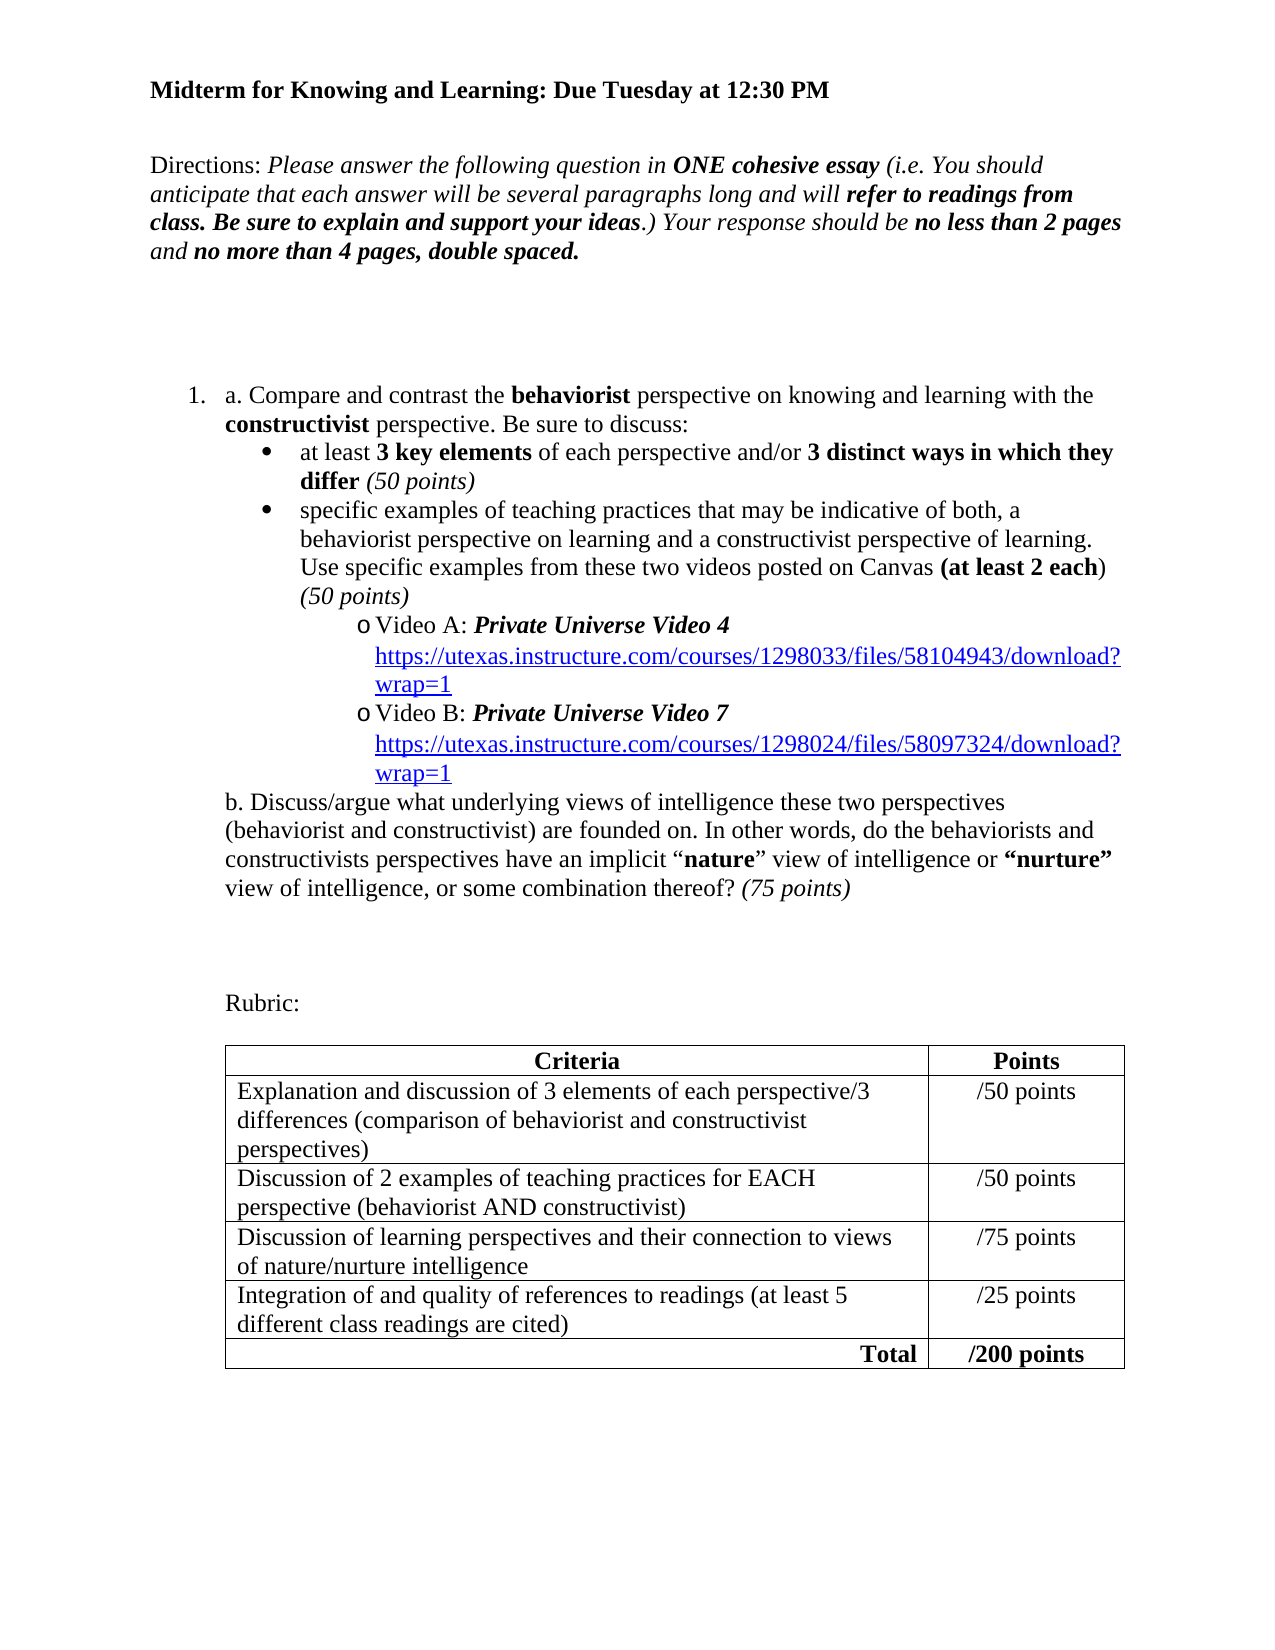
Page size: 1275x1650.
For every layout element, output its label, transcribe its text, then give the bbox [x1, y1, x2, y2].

table_cell /75 points [929, 1222, 1124, 1279]
table_cell /25 points [929, 1281, 1124, 1338]
list specific examples of teaching practices that may be indicative of both, a behaviorist perspective on learning and a constructivist perspective of learning. Use specific examples from these two videos posted on Canvas (at least 2 each) (50 points) [262, 495, 1125, 610]
list b. Discuss/argue what underlying views of intelligence these two perspectives (behaviorist and constructivist) are founded on. In other words, do the behaviorists and constructivists perspectives have an implicit “nature” view of intelligence or “nurture” view of intelligence, or some combination thereof? (75 points) [225, 787, 1125, 902]
table_cell Discussion of 2 examples of teaching practices for EACH perspective (behaviorist AND constructivist) [226, 1164, 928, 1221]
list Rubric: [225, 988, 1125, 1017]
list https://utexas.instructure.com/courses/1298024/files/58097324/download?wrap=1 [375, 729, 1125, 787]
text Directions: Please answer the following question in ONE cohesive essay (i.e. You should anticipate that each answer will be several paragraphs long and will refer to readings from class. Be sure to explain and support your ideas.) Your response should be no less than 2 pages and no more than 4 pages, double spaced. [150, 150, 1125, 265]
table_cell /200 points [929, 1339, 1124, 1368]
table_cell Discussion of learning perspectives and their connection to views of nature/nurture intelligence [226, 1222, 928, 1279]
list a. Compare and contrast the behaviorist perspective on knowing and learning with the constructivist perspective. Be sure to discuss: [187, 380, 1125, 437]
table_header Criteria [226, 1046, 928, 1075]
list at least 3 key elements of each perspective and/or 3 distinct ways in which they differ (50 points) [262, 437, 1125, 495]
table_cell Total [226, 1339, 928, 1368]
table_cell Explanation and discussion of 3 elements of each perspective/3 differences (comparison of behaviorist and constructivist perspectives) [226, 1076, 928, 1162]
table_cell Integration of and quality of references to readings (at least 5 different class readings are cited) [226, 1281, 928, 1338]
list Video B: Private Universe Video 7 [356, 698, 1125, 729]
list Video A: Private Universe Video 4 https://utexas.instructure.com/courses/1298033/files/58104943/download?wrap=1 [356, 610, 1125, 698]
table_cell /50 points [929, 1076, 1124, 1162]
table_cell /50 points [929, 1164, 1124, 1221]
table_header Points [929, 1046, 1124, 1075]
